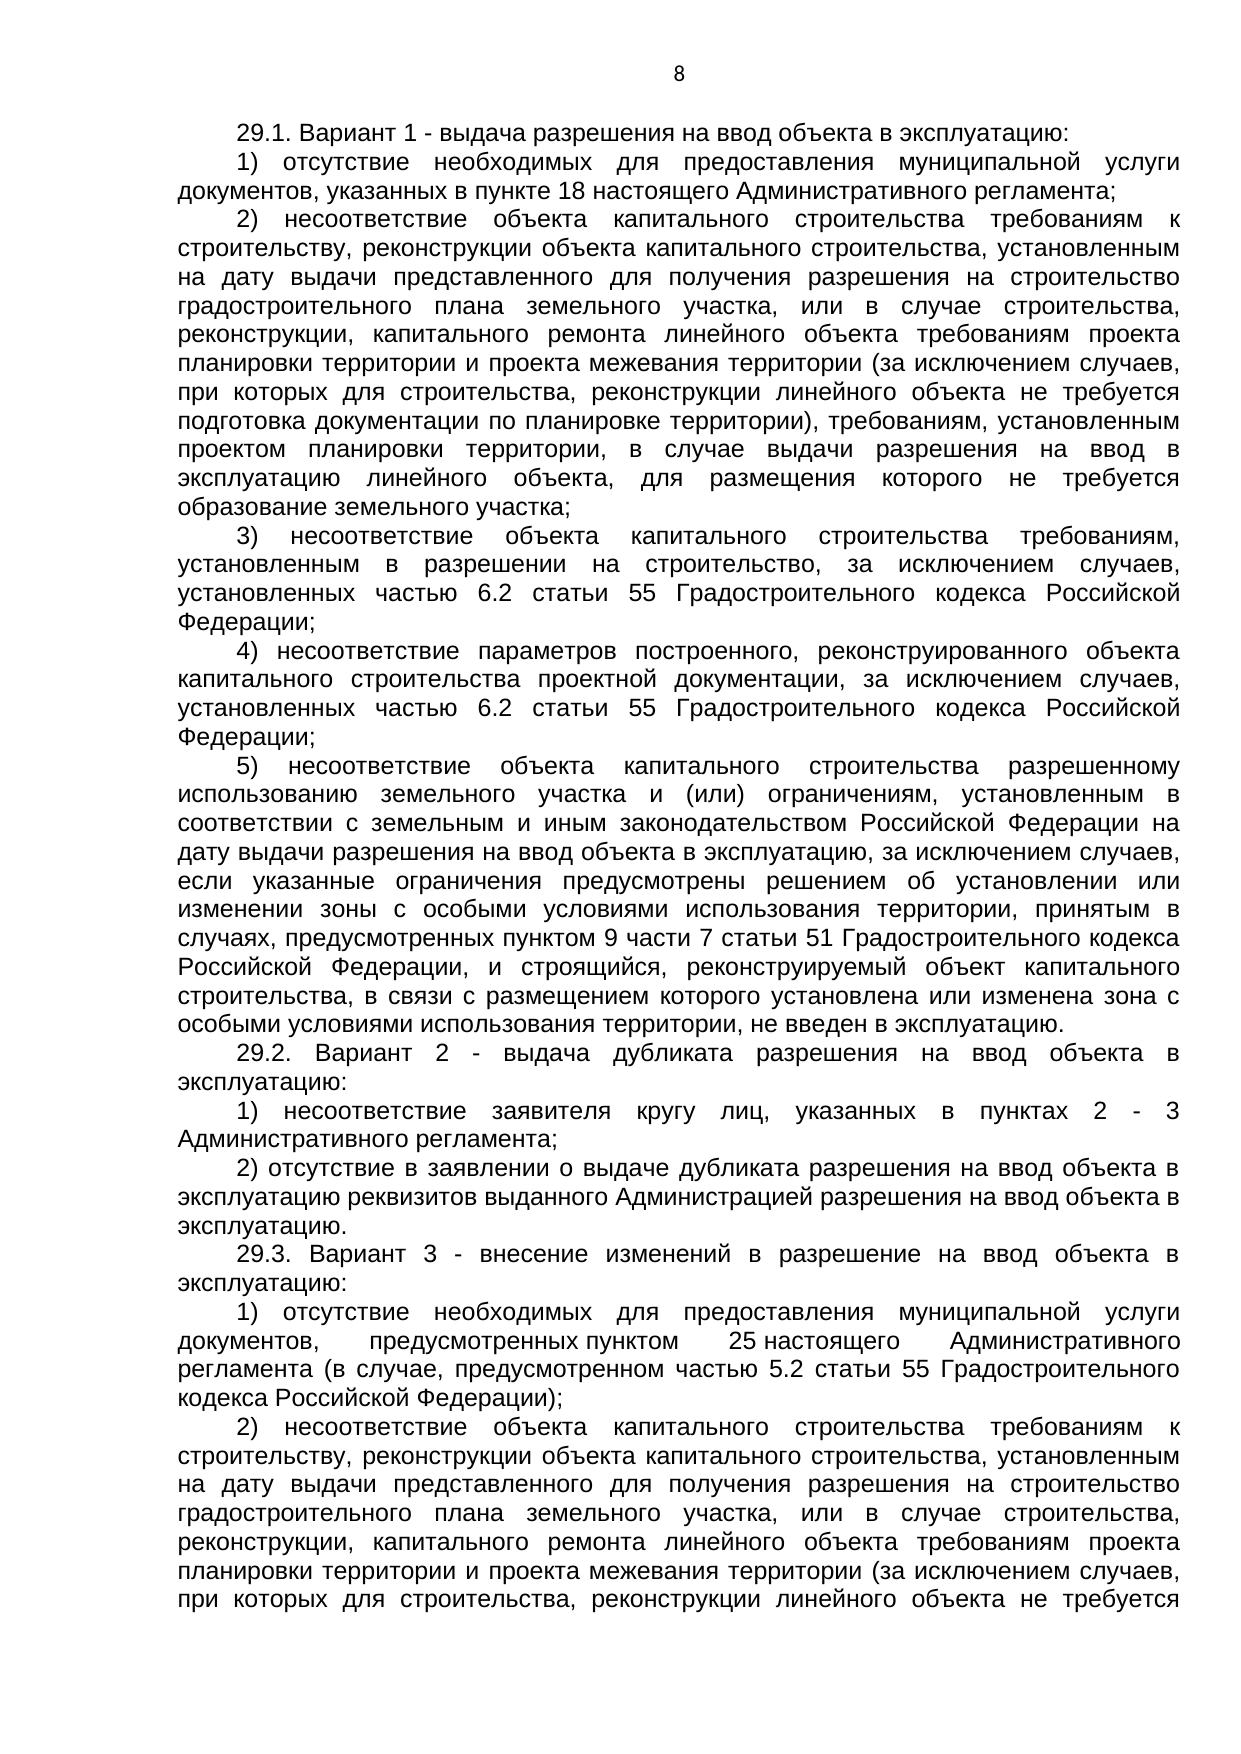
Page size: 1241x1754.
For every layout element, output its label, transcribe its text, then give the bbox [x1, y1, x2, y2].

text 1) отсутствие необходимых для предоставления муниципальной услуги документов, предусмотренных пунктом 25 настоящего Административного регламента (в случае, предусмотренном частью 5.2 статьи 55 Градостроительного кодекса Российской Федерации); [177, 1297, 1181, 1412]
text 2) отсутствие в заявлении о выдаче дубликата разрешения на ввод объекта в эксплуатацию реквизитов выданного Администрацией разрешения на ввод объекта в эксплуатацию. [177, 1153, 1181, 1239]
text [177, 1412, 1181, 1613]
text 5) несоответствие объекта капитального строительства разрешенному использованию земельного участка и (или) ограничениям, установленным в соответствии с земельным и иным законодательством Российской Федерации на дату выдачи разрешения на ввод объекта в эксплуатацию, за исключением случаев, если указанные ограничения предусмотрены решением об установлении или изменении зоны с особыми условиями использования территории, принятым в случаях, предусмотренных пунктом 9 части 7 статьи 51 Градостроительного кодекса Российской Федерации, и строящийся, реконструируемый объект капитального строительства, в связи с размещением которого установлена или изменена зона с особыми условиями использования территории, не введен в эксплуатацию. [177, 751, 1181, 1038]
text 4) несоответствие параметров построенного, реконструированного объекта капитального строительства проектной документации, за исключением случаев, установленных частью 6.2 статьи 55 Градостроительного кодекса Российской Федерации; [177, 636, 1181, 751]
text 1) отсутствие необходимых для предоставления муниципальной услуги документов, указанных в пункте 18 настоящего Административного регламента; [177, 147, 1181, 204]
text 3) несоответствие объекта капитального строительства требованиям, установленным в разрешении на строительство, за исключением случаев, установленных частью 6.2 статьи 55 Градостроительного кодекса Российской Федерации; [177, 521, 1181, 636]
text 29.1. Вариант 1 - выдача разрешения на ввод объекта в эксплуатацию: [177, 118, 1181, 147]
text 29.2. Вариант 2 - выдача дубликата разрешения на ввод объекта в эксплуатацию: [177, 1038, 1181, 1096]
text 29.3. Вариант 3 - внесение изменений в разрешение на ввод объекта в эксплуатацию: [177, 1239, 1181, 1297]
text 1) несоответствие заявителя кругу лиц, указанных в пунктах 2 - 3 Административного регламента; [177, 1096, 1181, 1153]
